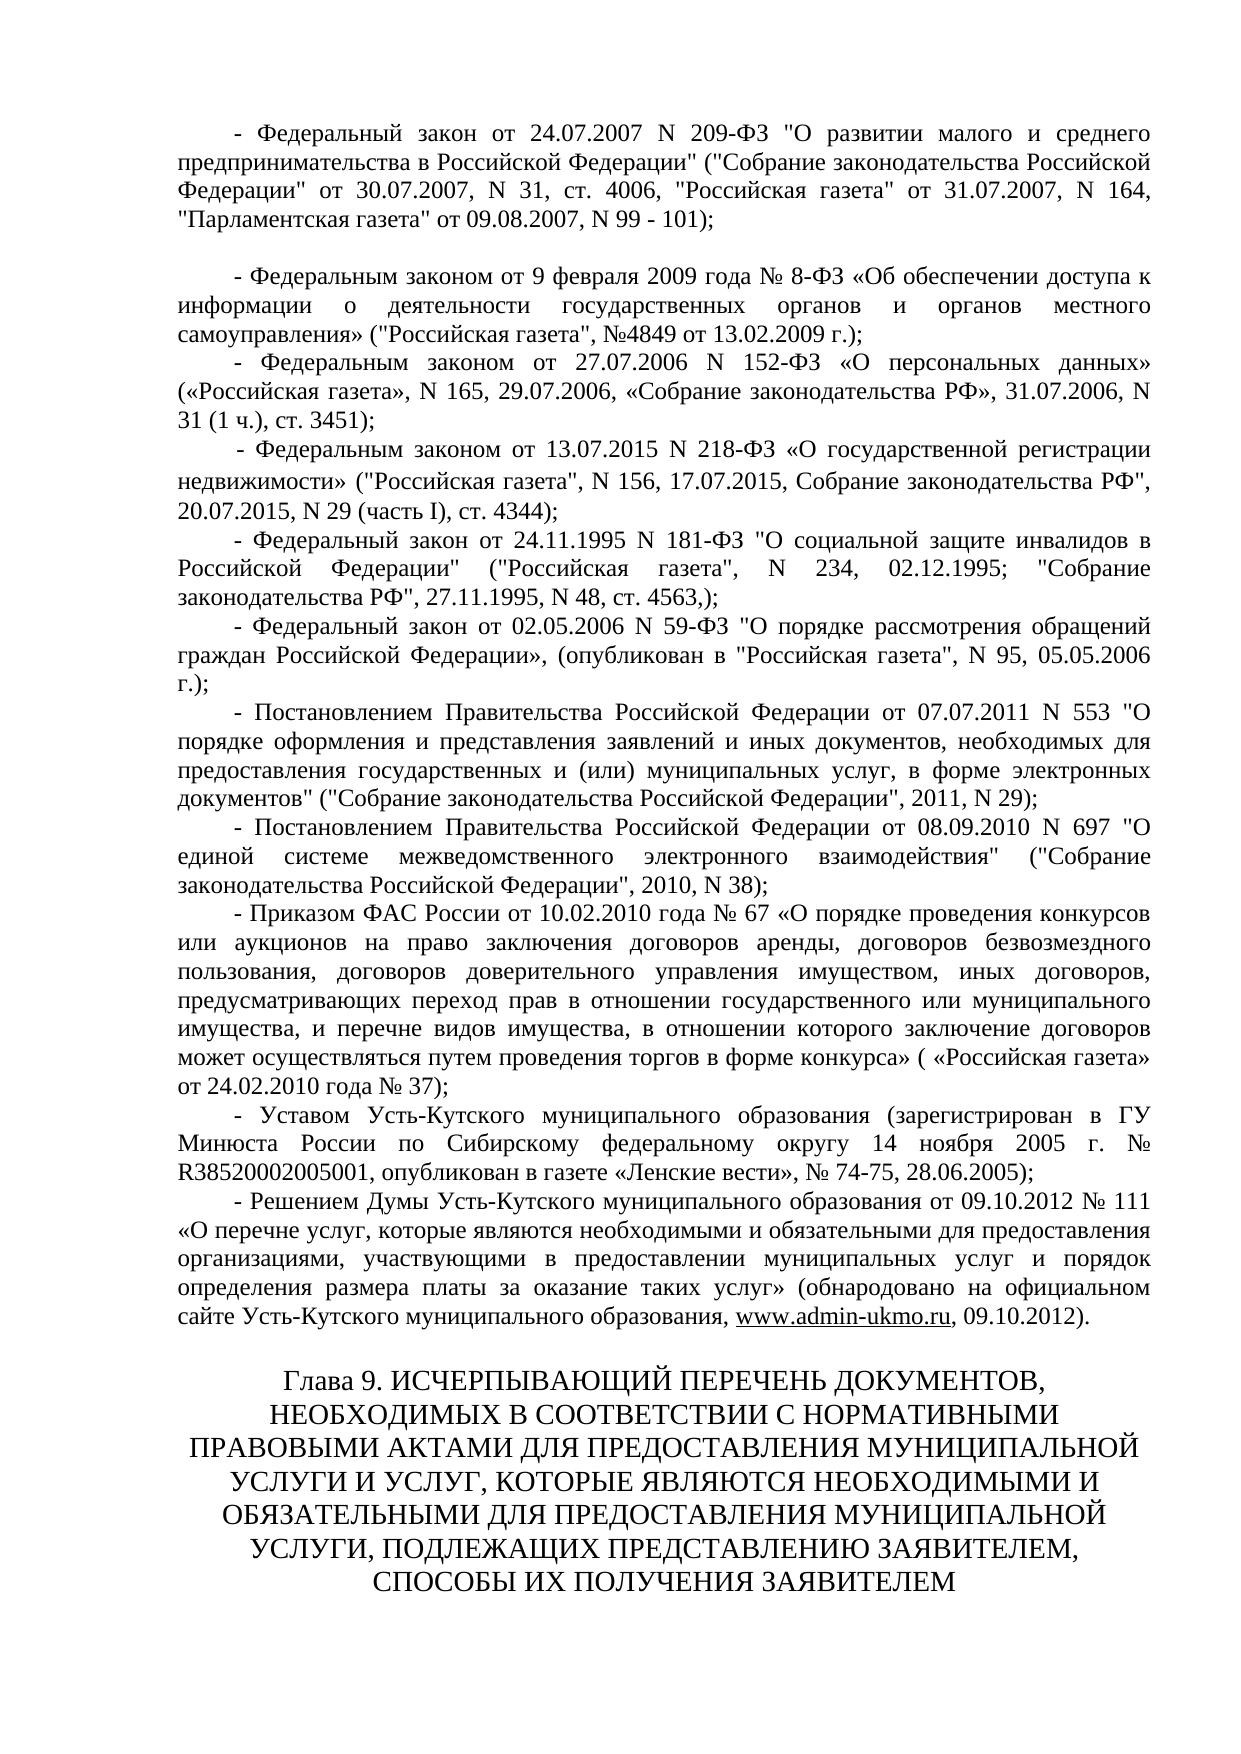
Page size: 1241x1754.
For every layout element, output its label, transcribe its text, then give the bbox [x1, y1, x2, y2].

text - Уставом Усть-Кутского муниципального образования (зарегистрирован в ГУ Минюста России по Сибирскому федеральному округу 14 ноября 2005 г. № R38520002005001, опубликован в газете «Ленские вести», № 74-75, 28.06.2005); [177, 1100, 1152, 1186]
text - Постановлением Правительства Российской Федерации от 08.09.2010 N 697 "О единой системе межведомственного электронного взаимодействия" ("Собрание законодательства Российской Федерации", 2010, N 38); [177, 812, 1152, 898]
text - Федеральный закон от 02.05.2006 N 59-ФЗ "О порядке рассмотрения обращений граждан Российской Федерации», (опубликован в "Российская газета", N 95, 05.05.2006 г.); [177, 611, 1152, 697]
text - Приказом ФАС России от 10.02.2010 года № 67 «О порядке проведения конкурсов или аукционов на право заключения договоров аренды, договоров безвозмездного пользования, договоров доверительного управления имуществом, иных договоров, предусматривающих переход прав в отношении государственного или муниципального имущества, и перечне видов имущества, в отношении которого заключение договоров может осуществляться путем проведения торгов в форме конкурса» ( «Российская газета» от 24.02.2010 года № 37); [177, 898, 1152, 1100]
text - Федеральный закон от 24.11.1995 N 181-ФЗ "О социальной защите инвалидов в Российской Федерации" ("Российская газета", N 234, 02.12.1995; "Собрание законодательства РФ", 27.11.1995, N 48, ст. 4563,); [177, 525, 1152, 611]
text - Федеральным законом от 27.07.2006 N 152-ФЗ «О персональных данных» («Российская газета», N 165, 29.07.2006, «Собрание законодательства РФ», 31.07.2006, N 31 (1 ч.), ст. 3451); [177, 347, 1152, 434]
text - Федеральный закон от 24.07.2007 N 209-ФЗ "О развитии малого и среднего предпринимательства в Российской Федерации" ("Собрание законодательства Российской Федерации" от 30.07.2007, N 31, ст. 4006, "Российская газета" от 31.07.2007, N 164, "Парламентская газета" от 09.08.2007, N 99 - 101); [177, 118, 1152, 233]
text - Постановлением Правительства Российской Федерации от 07.07.2011 N 553 "О порядке оформления и представления заявлений и иных документов, необходимых для предоставления государственных и (или) муниципальных услуг, в форме электронных документов" ("Собрание законодательства Российской Федерации", 2011, N 29); [177, 697, 1152, 812]
text - Федеральным законом от 13.07.2015 N 218-ФЗ «О государственной регистрации недвижимости» ("Российская газета", N 156, 17.07.2015, Собрание законодательства РФ", 20.07.2015, N 29 (часть I), ст. 4344); [177, 434, 1152, 525]
text - Федеральным законом от 9 февраля 2009 года № 8-ФЗ «Об обеспечении доступа к информации о деятельности государственных органов и органов местного самоуправления» ("Российская газета", №4849 от 13.02.2009 г.); [177, 261, 1152, 347]
text Глава 9. ИСЧЕРПЫВАЮЩИЙ ПЕРЕЧЕНЬ ДОКУМЕНТОВ, НЕОБХОДИМЫХ В СООТВЕТСТВИИ С НОРМАТИВНЫМИ ПРАВОВЫМИ АКТАМИ ДЛЯ ПРЕДОСТАВЛЕНИЯ МУНИЦИПАЛЬНОЙ УСЛУГИ И УСЛУГ, КОТОРЫЕ ЯВЛЯЮТСЯ НЕОБХОДИМЫМИ И ОБЯЗАТЕЛЬНЫМИ ДЛЯ ПРЕДОСТАВЛЕНИЯ МУНИЦИПАЛЬНОЙ УСЛУГИ, ПОДЛЕЖАЩИХ ПРЕДСТАВЛЕНИЮ ЗАЯВИТЕЛЕМ, СПОСОБЫ ИХ ПОЛУЧЕНИЯ ЗАЯВИТЕЛЕМ [177, 1363, 1152, 1598]
text - Решением Думы Усть-Кутского муниципального образования от 09.10.2012 № 111 «О перечне услуг, которые являются необходимыми и обязательными для предоставления организациями, участвующими в предоставлении муниципальных услуг и порядок определения размера платы за оказание таких услуг» (обнародовано на официальном сайте Усть-Кутского муниципального образования, www.admin-ukmo.ru, 09.10.2012). [177, 1186, 1152, 1330]
